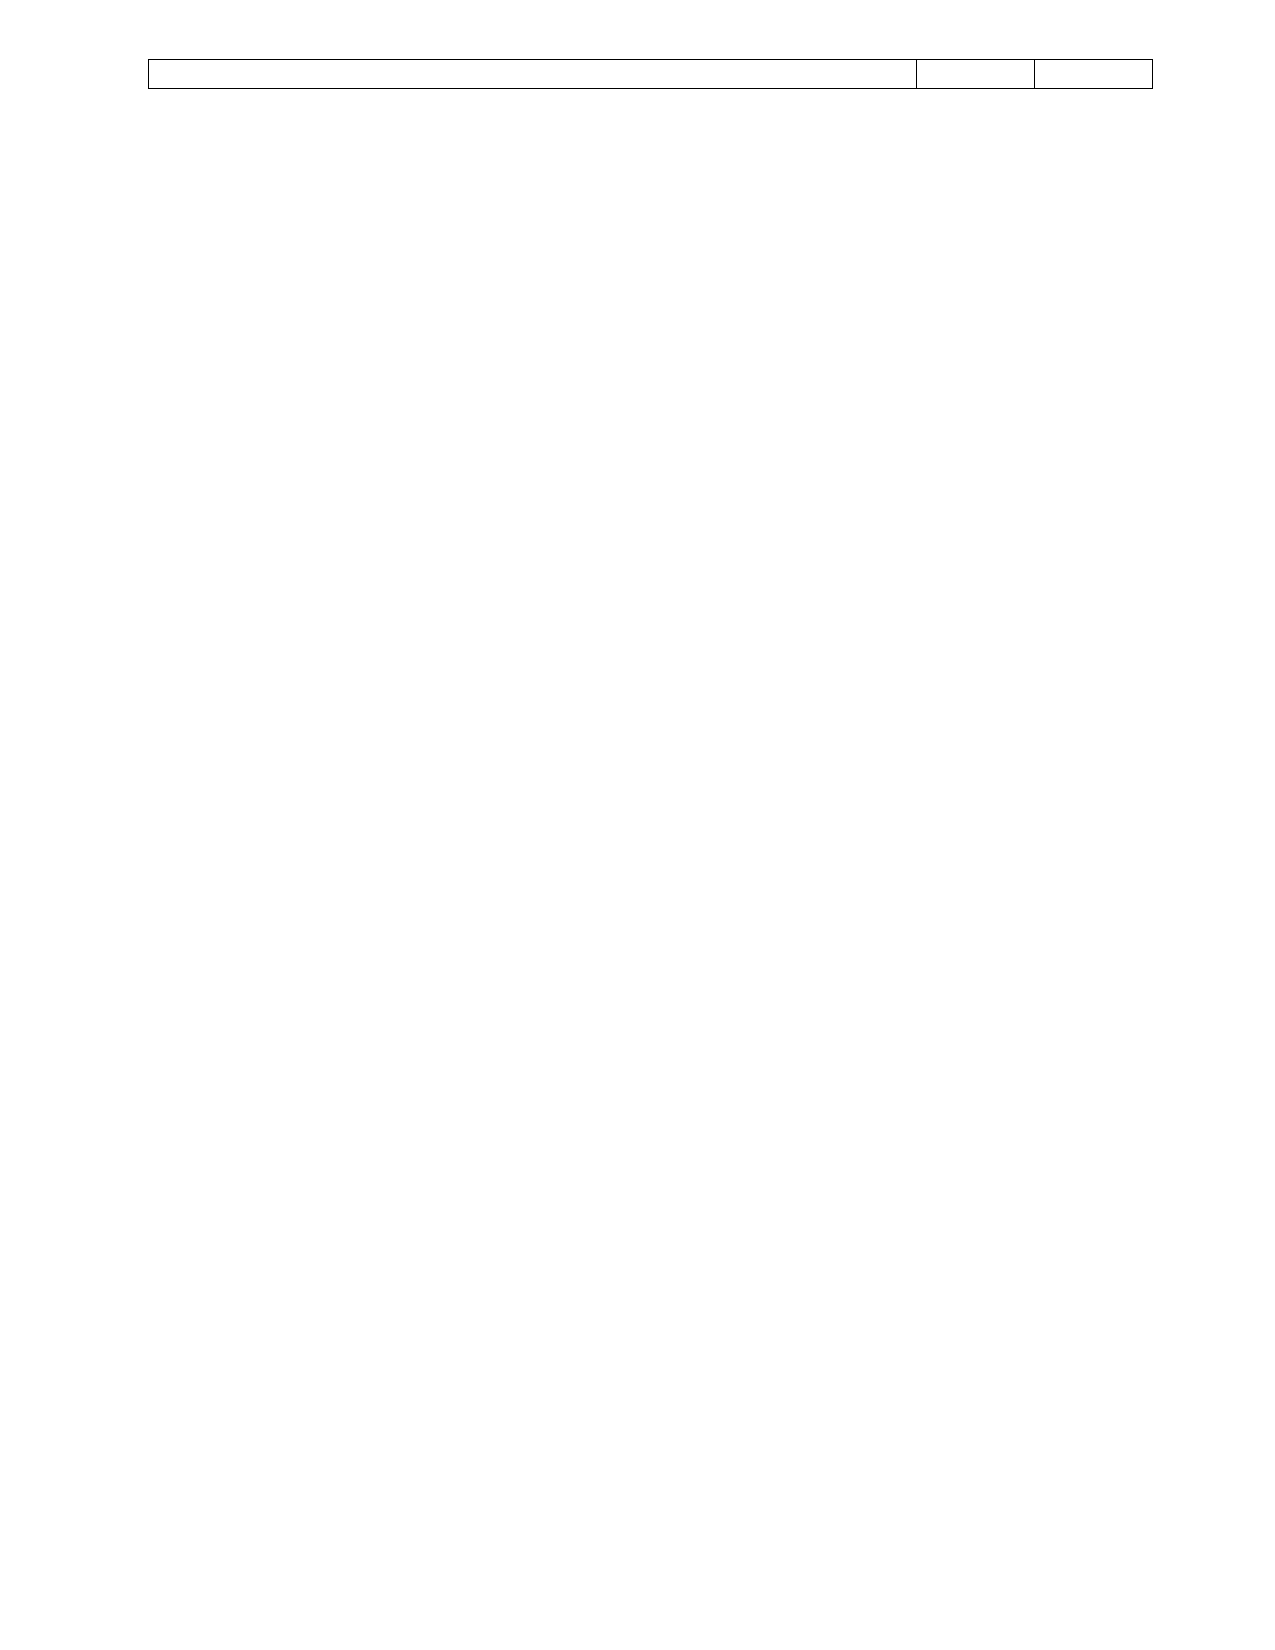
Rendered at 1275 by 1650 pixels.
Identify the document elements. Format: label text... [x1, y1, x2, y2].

table_cell NEEN [1035, 60, 1152, 88]
table_cell JA [917, 60, 1034, 88]
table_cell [149, 60, 916, 88]
